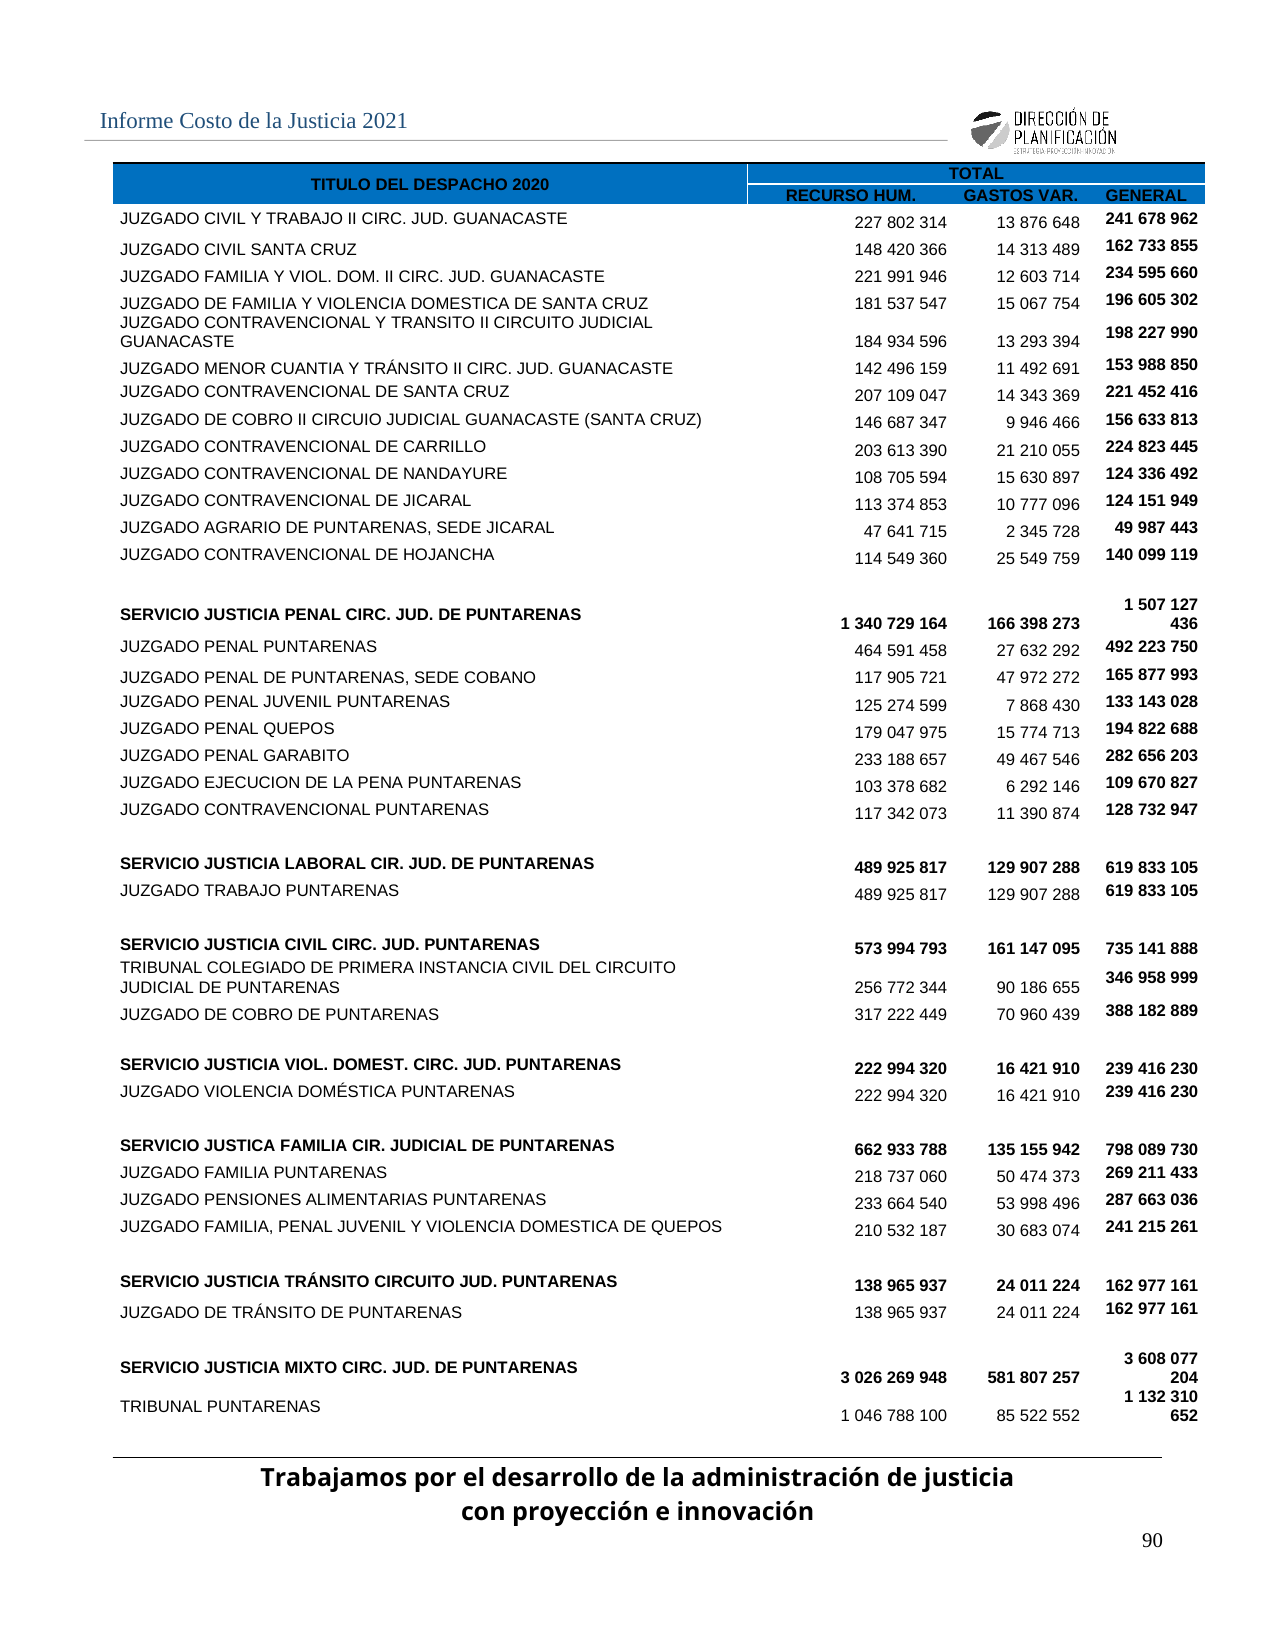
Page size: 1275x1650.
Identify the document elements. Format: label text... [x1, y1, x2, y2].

picture [960, 99, 1126, 162]
table_cell GENERAL [1087, 185, 1205, 204]
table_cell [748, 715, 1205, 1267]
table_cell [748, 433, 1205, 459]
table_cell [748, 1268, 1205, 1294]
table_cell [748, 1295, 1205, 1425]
table_header TITULO DEL DESPACHO 2020 [113, 164, 747, 204]
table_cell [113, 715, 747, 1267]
table_header TOTAL [748, 164, 1205, 183]
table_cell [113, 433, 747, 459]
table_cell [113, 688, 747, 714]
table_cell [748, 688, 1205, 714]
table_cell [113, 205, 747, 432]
table_cell GASTOS VAR. [954, 185, 1087, 204]
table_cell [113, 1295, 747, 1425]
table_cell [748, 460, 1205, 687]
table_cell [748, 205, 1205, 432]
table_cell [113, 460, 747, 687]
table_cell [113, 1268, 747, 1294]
table_cell RECURSO HUM. [748, 185, 954, 204]
